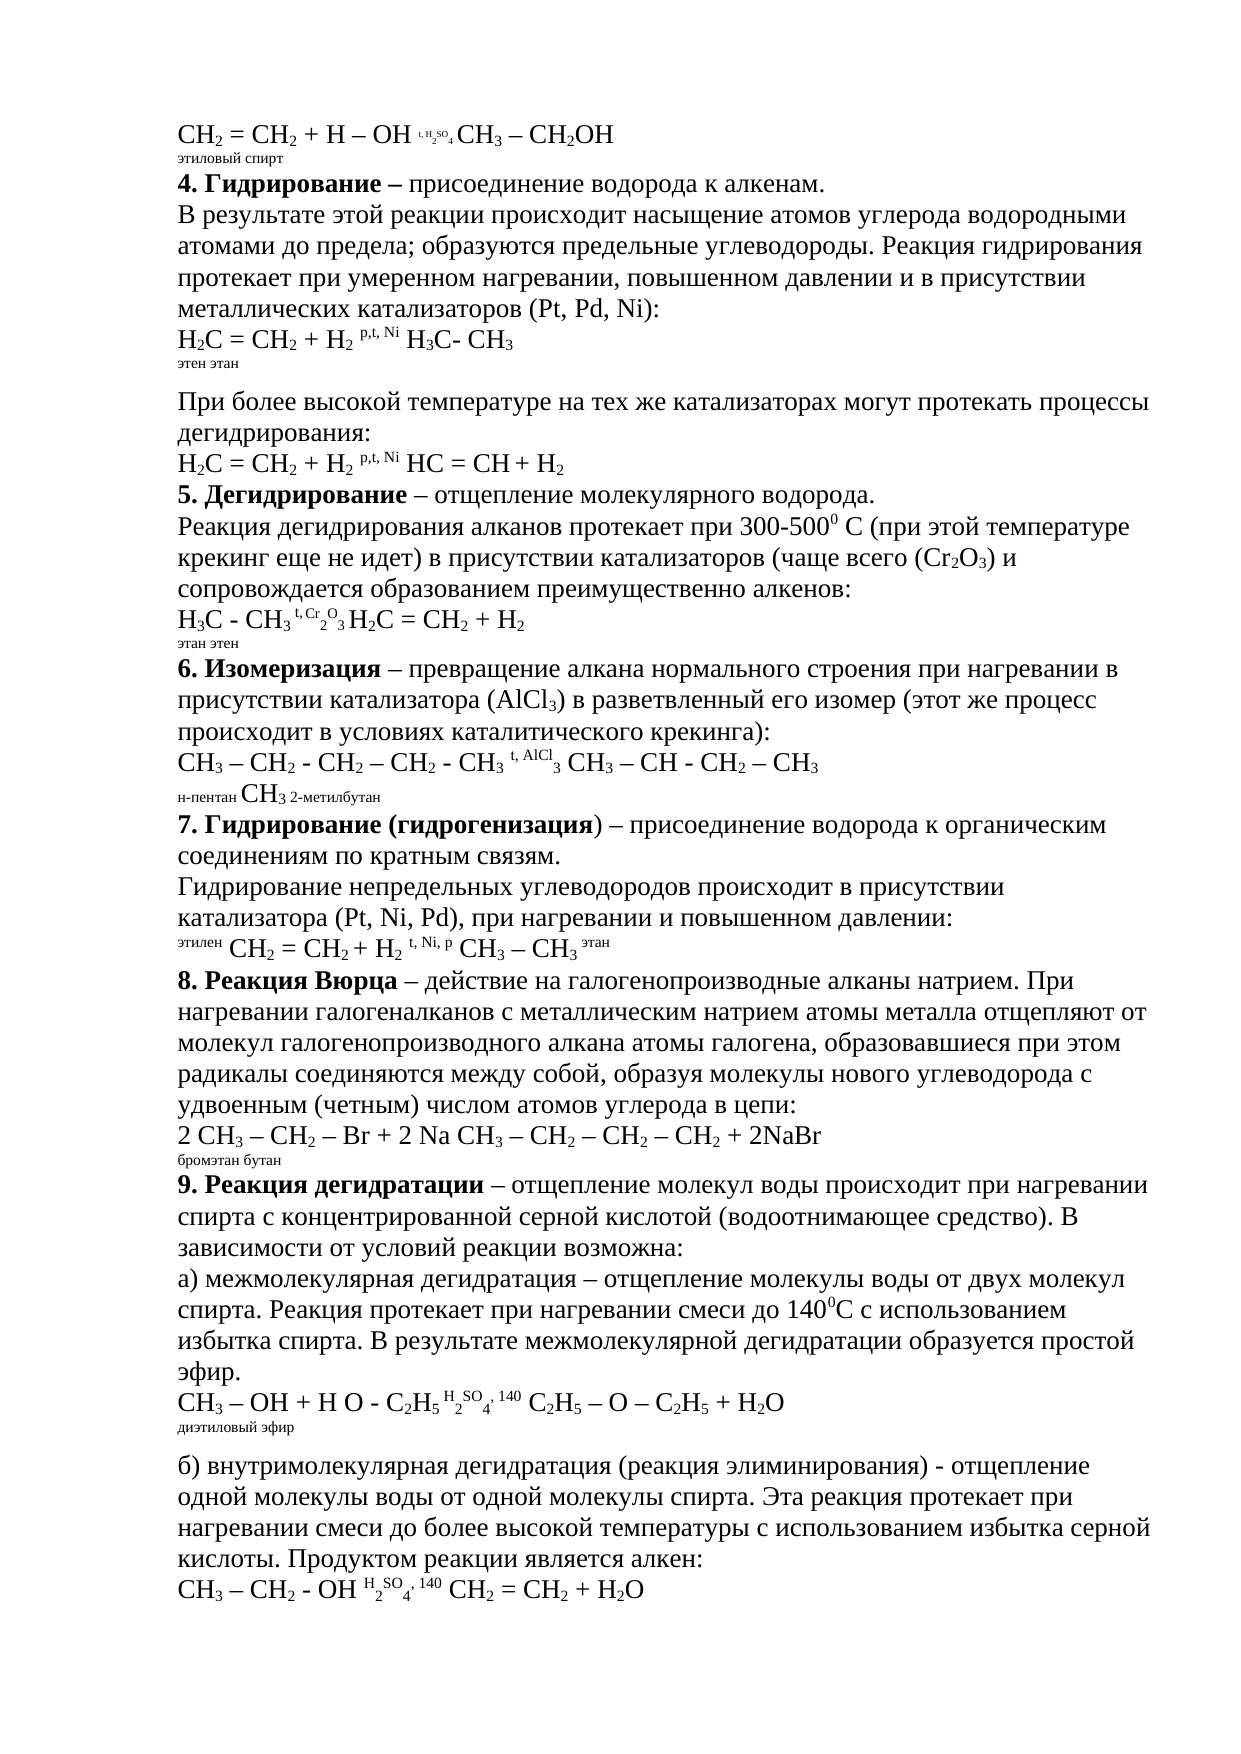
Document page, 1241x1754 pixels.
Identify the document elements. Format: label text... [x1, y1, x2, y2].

text CH3 – ОH + Н О - С2Н5 H2SO4, 140 С2Н5 – О – С2Н5 + Н2О [177, 1387, 1152, 1418]
text бромэтан бутан [177, 1151, 1152, 1168]
text H2C = CH2 + H2 p,t, Ni HC = CH + Н2 [177, 447, 1152, 479]
text 4. Гидрирование – присоединение водорода к алкенам. [177, 167, 1152, 198]
text Гидрирование непредельных углеводородов происходит в присутствии катализатора (Pt, Ni, Pd), при нагревании и повышенном давлении: [177, 870, 1152, 933]
text H2C = CH2 + H2 p,t, Ni H3C- CH3 [177, 323, 1152, 354]
text 7. Гидрирование (гидрогенизация) – присоединение водорода к органическим соединениям по кратным связям. [177, 808, 1152, 870]
text CH3 – CH2 - CH2 – CH2 - CH3 t, AlCl3 CH3 – CH - CH2 – CH3 [177, 746, 1152, 777]
text CH3 – СH2 - ОН H2SO4, 140 CH2 = СH2 + Н2О [177, 1573, 1152, 1604]
text этиловый спирт [177, 149, 1152, 167]
text н-пентан CH3 2-метилбутан [177, 777, 1152, 808]
text 2 CH3 – CH2 – Br + 2 Na CH3 – CH2 – CH2 – CH2 + 2NaBr [177, 1119, 1152, 1151]
text H3C - CH3 t, Cr2O3 H2C = CH2 + H2 [177, 603, 1152, 634]
text Реакция дегидрирования алканов протекает при 300-5000 С (при этой температуре крекинг еще не идет) в присутствии катализаторов (чаще всего (Cr2O3) и сопровождается образованием преимущественно алкенов: [177, 510, 1152, 603]
text а) межмолекулярная дегидратация – отщепление молекулы воды от двух молекул спирта. Реакция протекает при нагревании смеси до 1400С с использованием избытка спирта. В результате межмолекулярной дегидратации образуется простой эфир. [177, 1262, 1152, 1387]
text При более высокой температуре на тех же катализаторах могут протекать процессы дегидрирования: [177, 385, 1152, 447]
text б) внутримолекулярная дегидратация (реакция элиминирования) - отщепление одной молекулы воды от одной молекулы спирта. Эта реакция протекает при нагревании смеси до более высокой температуры с использованием избытка серной кислоты. Продуктом реакции является алкен: [177, 1449, 1152, 1573]
text В результате этой реакции происходит насыщение атомов углерода водородными атомами до предела; образуются предельные углеводороды. Реакция гидрирования протекает при умеренном нагревании, повышенном давлении и в присутствии металлических катализаторов (Pt, Pd, Ni): [177, 198, 1152, 323]
text СН2 = СН2 + Н – ОН t, H2SO4 СН3 – СН2ОН [177, 118, 1152, 149]
text диэтиловый эфир [177, 1418, 1152, 1449]
text 8. Реакция Вюрца – действие на галогенопроизводные алканы натрием. При нагревании галогеналканов с металлическим натрием атомы металла отщепляют от молекул галогенопроизводного алкана атомы галогена, образовавшиеся при этом радикалы соединяются между собой, образуя молекулы нового углеводорода с удвоенным (четным) числом атомов углерода в цепи: [177, 964, 1152, 1119]
text 6. Изомеризация – превращение алкана нормального строения при нагревании в присутствии катализатора (AlCl3) в разветвленный его изомер (этот же процесс происходит в условиях каталитического крекинга): [177, 652, 1152, 746]
text этен этан [177, 354, 1152, 385]
text этилен CH2 = CH2 + H2 t, Ni, p CH3 – CH3 этан [177, 933, 1152, 964]
text этан этен [177, 634, 1152, 652]
text 5. Дегидрирование – отщепление молекулярного водорода. [177, 479, 1152, 510]
text 9. Реакция дегидратации – отщепление молекул воды происходит при нагревании спирта с концентрированной серной кислотой (водоотнимающее средство). В зависимости от условий реакции возможна: [177, 1168, 1152, 1262]
